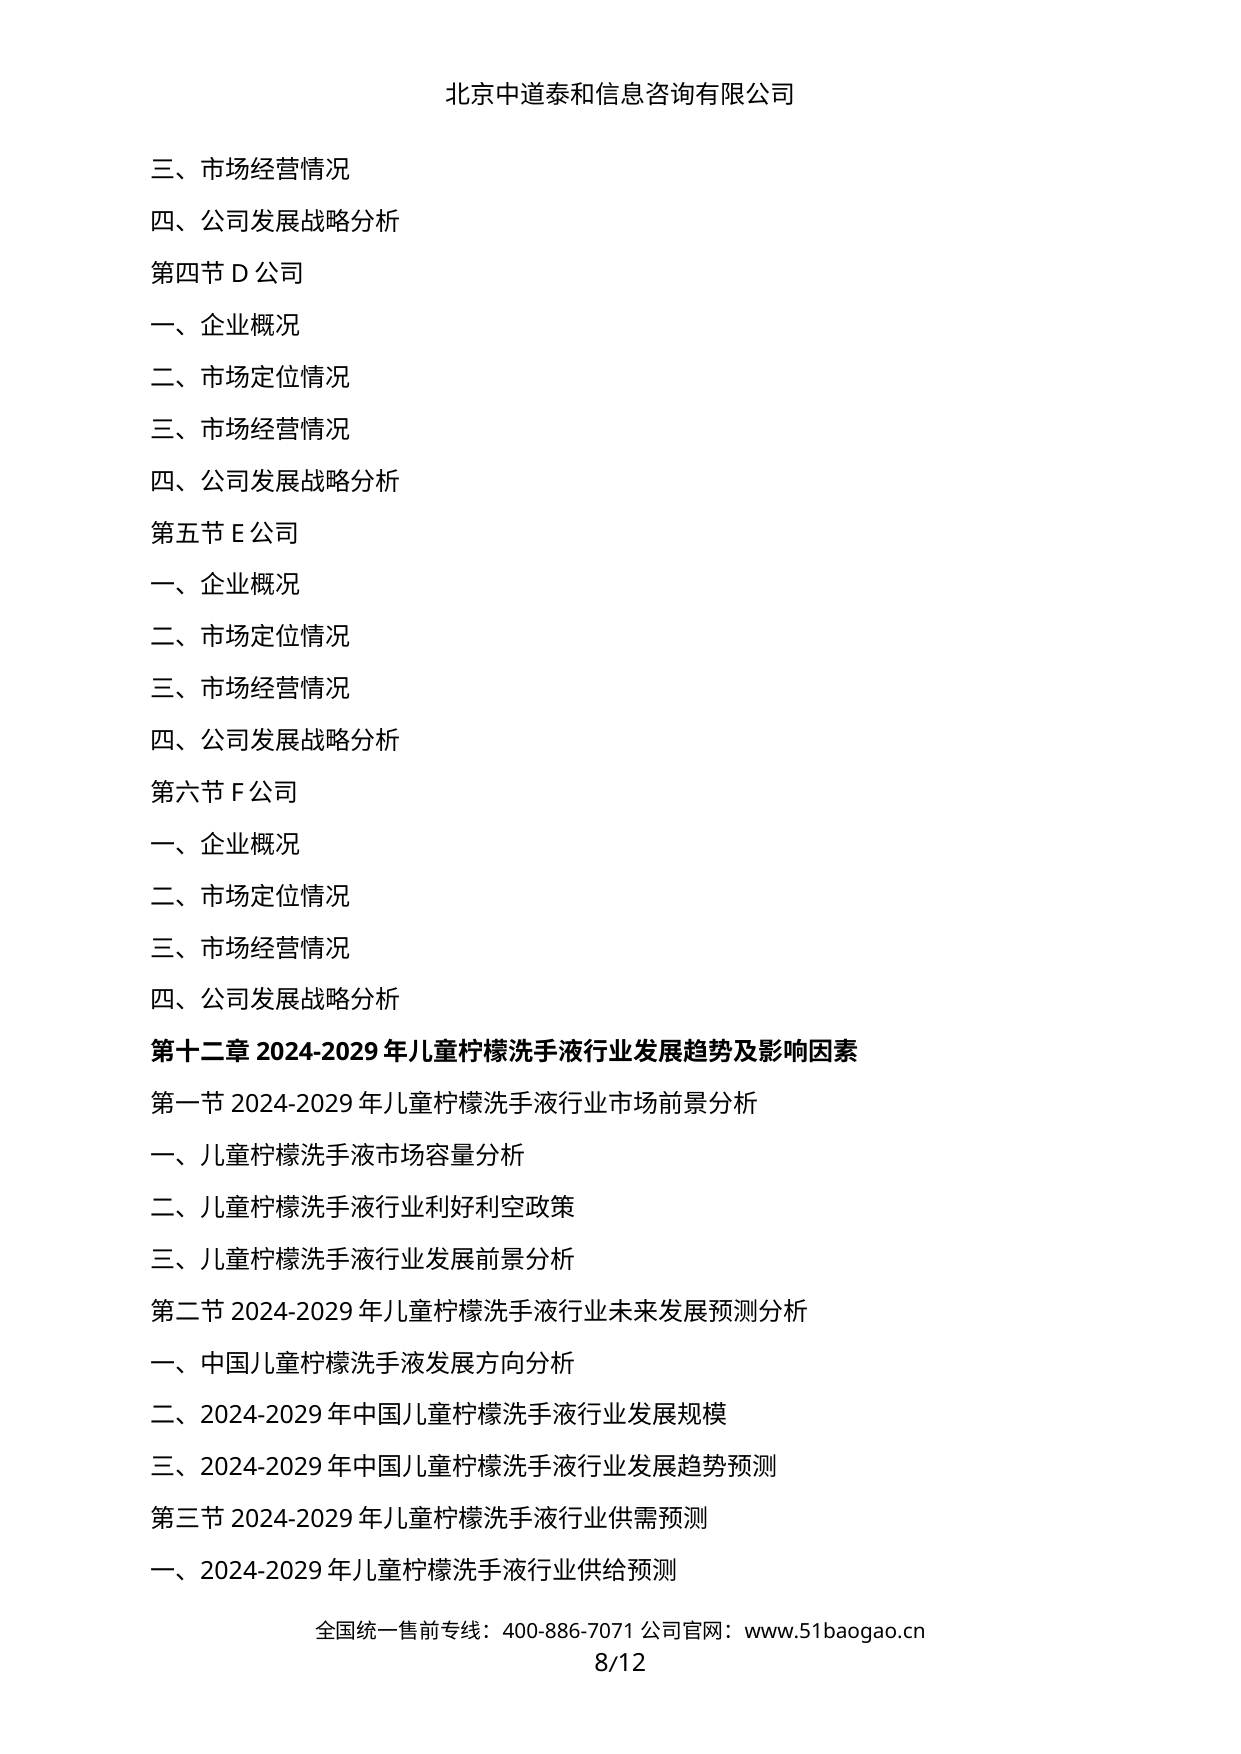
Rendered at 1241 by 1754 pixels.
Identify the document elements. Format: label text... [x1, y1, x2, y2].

text 四、公司发展战略分析 [150, 721, 1090, 757]
text 一、企业概况 [150, 824, 1090, 861]
text 三、市场经营情况 [150, 669, 1090, 705]
text 一、企业概况 [150, 565, 1090, 601]
text 第三节 2024-2029年儿童柠檬洗手液行业供需预测 [150, 1499, 1090, 1535]
text 一、2024-2029年儿童柠檬洗手液行业供给预测 [150, 1551, 1090, 1587]
text 第五节 E公司 [150, 513, 1090, 549]
text 四、公司发展战略分析 [150, 980, 1090, 1016]
text 第一节 2024-2029年儿童柠檬洗手液行业市场前景分析 [150, 1084, 1090, 1120]
text 一、中国儿童柠檬洗手液发展方向分析 [150, 1343, 1090, 1379]
text 三、市场经营情况 [150, 928, 1090, 964]
text 二、2024-2029年中国儿童柠檬洗手液行业发展规模 [150, 1395, 1090, 1431]
text 二、市场定位情况 [150, 876, 1090, 912]
text 二、市场定位情况 [150, 357, 1090, 394]
text 第六节 F公司 [150, 772, 1090, 809]
text 一、企业概况 [150, 306, 1090, 342]
text 三、市场经营情况 [150, 150, 1090, 186]
text 二、儿童柠檬洗手液行业利好利空政策 [150, 1187, 1090, 1224]
text 三、市场经营情况 [150, 409, 1090, 446]
text 四、公司发展战略分析 [150, 461, 1090, 497]
text 四、公司发展战略分析 [150, 202, 1090, 238]
text 第十二章 2024-2029年儿童柠檬洗手液行业发展趋势及影响因素 [150, 1032, 1090, 1068]
text 第二节 2024-2029年儿童柠檬洗手液行业未来发展预测分析 [150, 1291, 1090, 1327]
text 二、市场定位情况 [150, 617, 1090, 653]
text 一、儿童柠檬洗手液市场容量分析 [150, 1136, 1090, 1172]
text 第四节 D公司 [150, 254, 1090, 290]
text 三、2024-2029年中国儿童柠檬洗手液行业发展趋势预测 [150, 1447, 1090, 1483]
text 三、儿童柠檬洗手液行业发展前景分析 [150, 1239, 1090, 1276]
